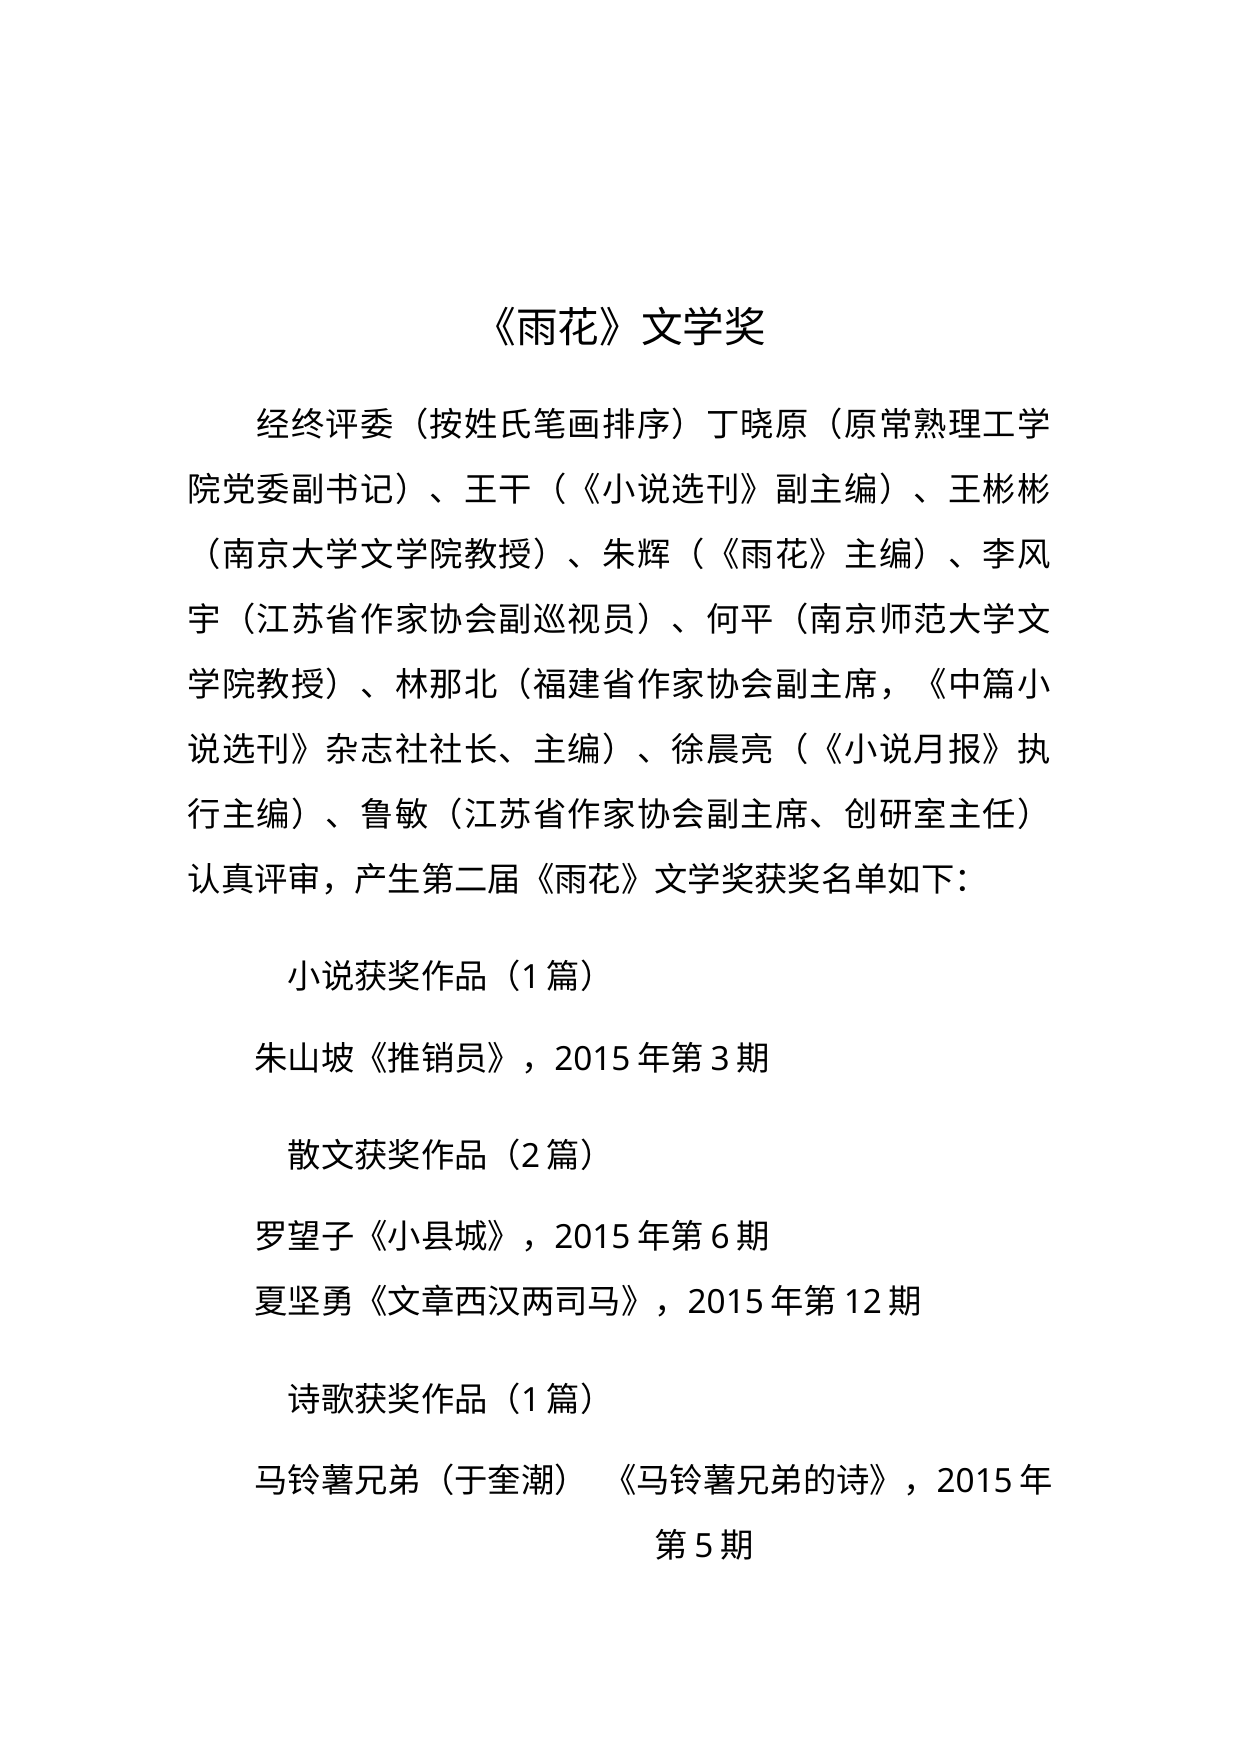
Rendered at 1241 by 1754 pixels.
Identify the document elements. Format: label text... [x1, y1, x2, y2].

text 夏坚勇《文章西汉两司马》，2015年第12期 [187, 1267, 1053, 1332]
text 《雨花》文学奖 [187, 292, 1053, 357]
text 朱山坡《推销员》，2015年第3期 [187, 1023, 1053, 1088]
text 散文获奖作品（2篇） [187, 1121, 1053, 1186]
text 罗望子《小县城》，2015年第6期 [187, 1202, 1053, 1267]
text 马铃薯兄弟（于奎潮） 《马铃薯兄弟的诗》，2015年第5期 [187, 1446, 1053, 1576]
text 小说获奖作品（1篇） [187, 942, 1053, 1007]
text 诗歌获奖作品（1篇） [187, 1364, 1053, 1429]
text 经终评委（按姓氏笔画排序）丁晓原（原常熟理工学院党委副书记）、王干（《小说选刊》副主编）、王彬彬（南京大学文学院教授）、朱辉（《雨花》主编）、李风宇（江苏省作家协会副巡视员）、何平（南京师范大学文学院教授）、林那北（福建省作家协会副主席，《中篇小说选刊》杂志社社长、主编）、徐晨亮（《小说月报》执行主编）、鲁敏（江苏省作家协会副主席、创研室主任）认真评审，产生第二届《雨花》文学奖获奖名单如下： [187, 389, 1053, 909]
